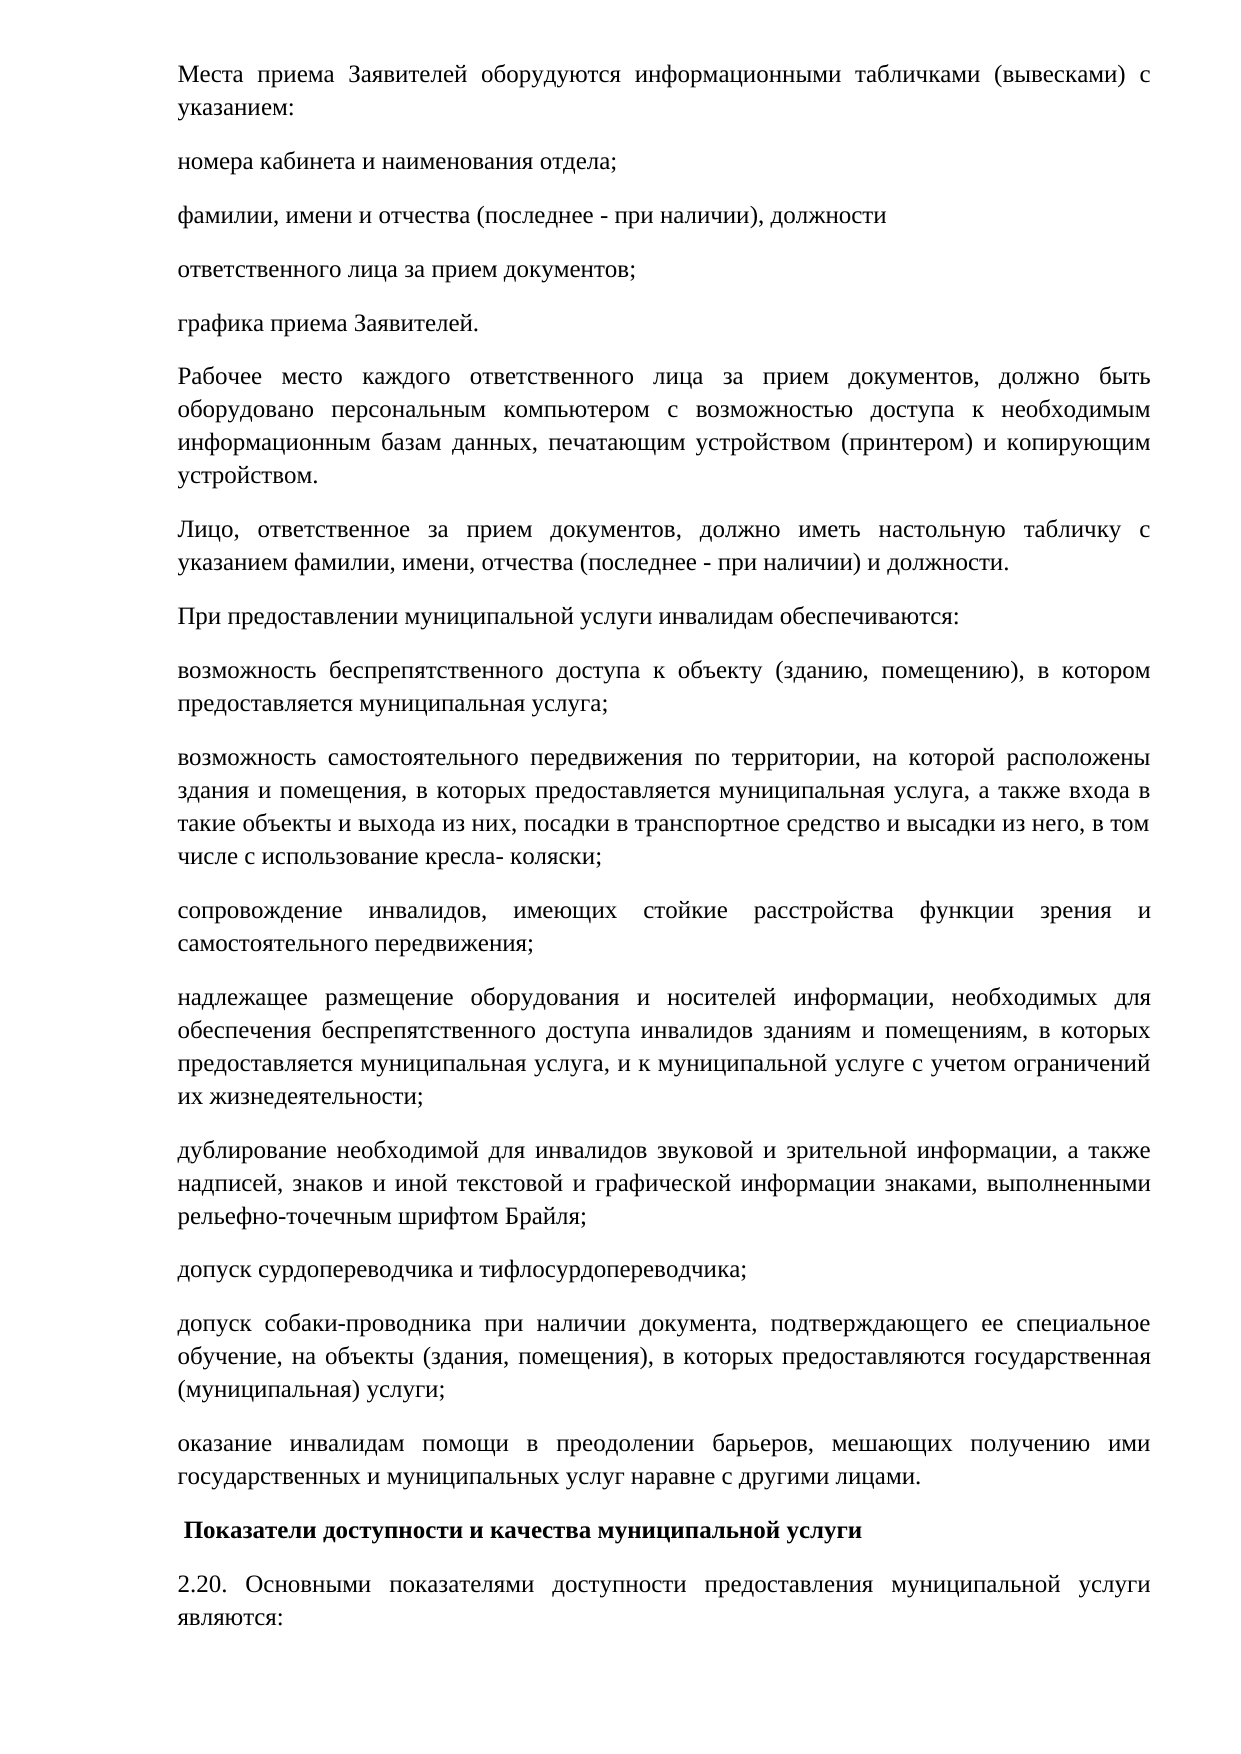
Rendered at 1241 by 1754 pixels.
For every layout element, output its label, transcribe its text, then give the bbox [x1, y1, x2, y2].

text графика приема Заявителей. [177, 308, 1152, 336]
text допуск собаки-проводника при наличии документа, подтверждающего ее специальное обучение, на объекты (здания, помещения), в которых предоставляются государственная (муниципальная) услуги; [177, 1308, 1152, 1403]
text дублирование необходимой для инвалидов звуковой и зрительной информации, а также надписей, знаков и иной текстовой и графической информации знаками, выполненными рельефно-точечным шрифтом Брайля; [177, 1135, 1152, 1229]
text Показатели доступности и качества муниципальной услуги [177, 1515, 1152, 1544]
text При предоставлении муниципальной услуги инвалидам обеспечиваются: [177, 601, 1152, 630]
text допуск сурдопереводчика и тифлосурдопереводчика; [177, 1254, 1152, 1283]
text номера кабинета и наименования отдела; [177, 146, 1152, 175]
text сопровождение инвалидов, имеющих стойкие расстройства функции зрения и самостоятельного передвижения; [177, 895, 1152, 957]
text оказание инвалидам помощи в преодолении барьеров, мешающих получению ими государственных и муниципальных услуг наравне с другими лицами. [177, 1428, 1152, 1490]
text надлежащее размещение оборудования и носителей информации, необходимых для обеспечения беспрепятственного доступа инвалидов зданиям и помещениям, в которых предоставляется муниципальная услуга, и к муниципальной услуге с учетом ограничений их жизнедеятельности; [177, 982, 1152, 1109]
text ответственного лица за прием документов; [177, 254, 1152, 282]
text фамилии, имени и отчества (последнее - при наличии), должности [177, 200, 1152, 229]
text 2.20. Основными показателями доступности предоставления муниципальной услуги являются: [177, 1569, 1152, 1631]
text возможность самостоятельного передвижения по территории, на которой расположены здания и помещения, в которых предоставляется муниципальная услуга, а также входа в такие объекты и выхода из них, посадки в транспортное средство и высадки из него, в том числе с использование кресла- коляски; [177, 742, 1152, 870]
text Рабочее место каждого ответственного лица за прием документов, должно быть оборудовано персональным компьютером с возможностью доступа к необходимым информационным базам данных, печатающим устройством (принтером) и копирующим устройством. [177, 361, 1152, 489]
text Места приема Заявителей оборудуются информационными табличками (вывесками) с указанием: [177, 59, 1152, 121]
text возможность беспрепятственного доступа к объекту (зданию, помещению), в котором предоставляется муниципальная услуга; [177, 655, 1152, 717]
text Лицо, ответственное за прием документов, должно иметь настольную табличку с указанием фамилии, имени, отчества (последнее - при наличии) и должности. [177, 514, 1152, 576]
